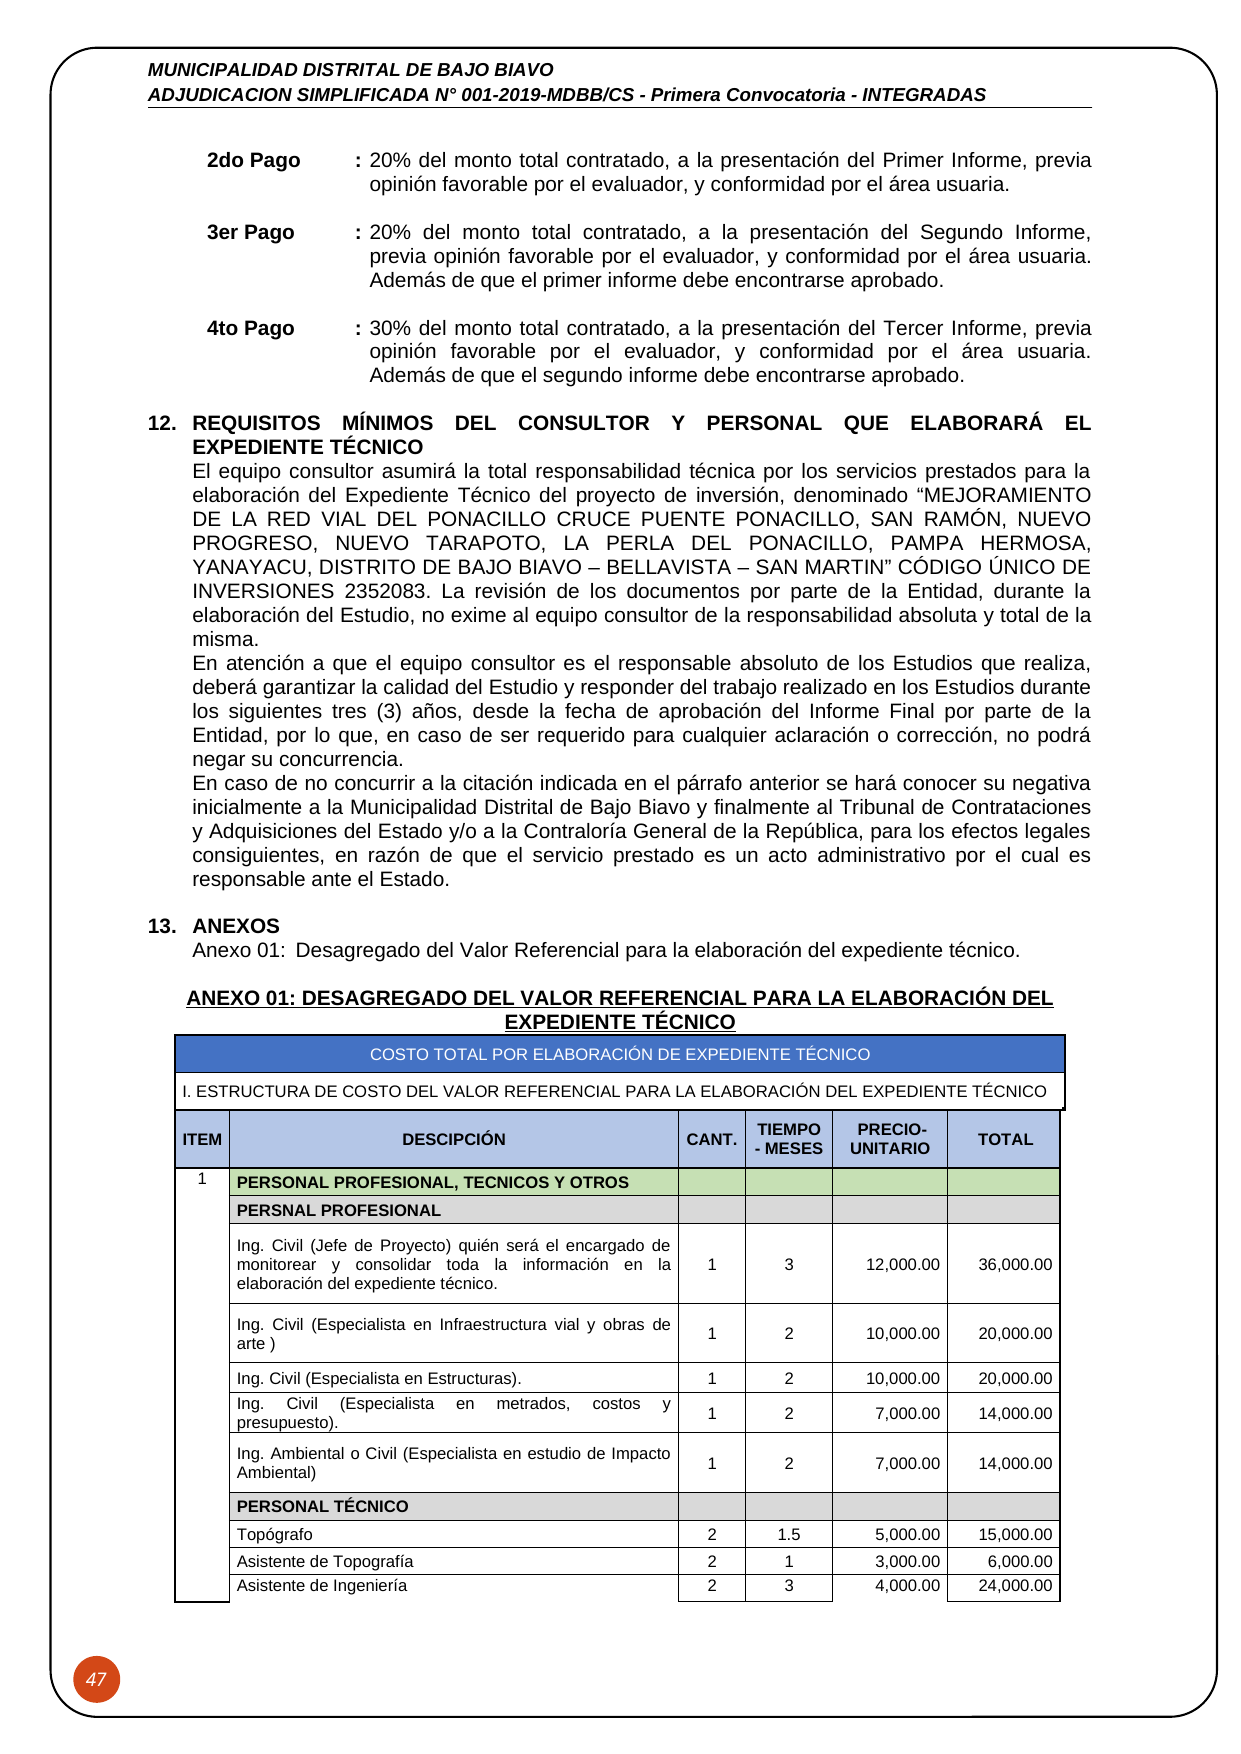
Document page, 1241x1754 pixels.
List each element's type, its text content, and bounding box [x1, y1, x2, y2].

table_cell I. ESTRUCTURA DE COSTO DEL VALOR REFERENCIAL PARA LA ELABORACIÓN DEL EXPEDIENTE TÉCNICO [176, 1073, 1064, 1109]
table_cell [679, 1196, 745, 1223]
text En caso de no concurrir a la citación indicada en el párrafo anterior se hará conocer su negativa inicialmente a la Municipalidad Distrital de Bajo Biavo y finalmente al Tribunal de Contrataciones y Adquisiciones del Estado y/o a la Contraloría General de la República, para los efectos legales consiguientes, en razón de que el servicio prestado es un acto administrativo por el cual es responsable ante el Estado. [192, 771, 1092, 890]
table_cell Topógrafo [230, 1521, 678, 1547]
table_cell 1 [679, 1433, 745, 1492]
table_cell 2 [746, 1393, 832, 1432]
table_cell 20,000.00 [948, 1304, 1059, 1362]
table_cell [746, 1493, 832, 1520]
table_cell Ing. Civil (Jefe de Proyecto) quién será el encargado de monitorear y consolidar toda la información en la elaboración del expediente técnico. [230, 1224, 678, 1303]
table_cell [833, 1196, 947, 1223]
text El equipo consultor asumirá la total responsabilidad técnica por los servicios prestados para la elaboración del Expediente Técnico del proyecto de inversión, denominado “MEJORAMIENTO DE LA RED VIAL DEL PONACILLO CRUCE PUENTE PONACILLO, SAN RAMÓN, NUEVO PROGRESO, NUEVO TARAPOTO, LA PERLA DEL PONACILLO, PAMPA HERMOSA, YANAYACU, DISTRITO DE BAJO BIAVO – BELLAVISTA – SAN MARTIN” CÓDIGO ÚNICO DE INVERSIONES 2352083. La revisión de los documentos por parte de la Entidad, durante la elaboración del Estudio, no exime al equipo consultor de la responsabilidad absoluta y total de la misma. [192, 459, 1092, 651]
table_cell Ing. Civil (Especialista en Infraestructura vial y obras de arte ) [230, 1304, 678, 1362]
table_cell [948, 1493, 1059, 1520]
table_cell 36,000.00 [948, 1224, 1059, 1303]
text ANEXO 01: DESAGREGADO DEL VALOR REFERENCIAL PARA LA ELABORACIÓN DEL EXPEDIENTE TÉCNICO [148, 986, 1092, 1034]
table_cell [948, 1169, 1059, 1195]
text 2do Pago : 20% del monto total contratado, a la presentación del Primer Informe, previa opinión favorable por el evaluador, y conformidad por el área usuaria. [207, 148, 1092, 196]
table_cell 20,000.00 [948, 1363, 1059, 1392]
table_cell PRECIO- UNITARIO [833, 1111, 947, 1167]
table_cell Asistente de Ingeniería [230, 1575, 678, 1601]
table_cell 2 [746, 1304, 832, 1362]
table_cell [948, 1196, 1059, 1223]
table_cell 3,000.00 [833, 1548, 947, 1574]
table_cell 5,000.00 [833, 1521, 947, 1547]
table_cell 3 [746, 1575, 832, 1601]
table_cell [833, 1169, 947, 1195]
table_cell 10,000.00 [833, 1304, 947, 1362]
table_cell [833, 1493, 947, 1520]
table_cell [679, 1169, 745, 1195]
table_cell DESCIPCIÓN [230, 1111, 678, 1167]
text 3er Pago : 20% del monto total contratado, a la presentación del Segundo Informe, previa opinión favorable por el evaluador, y conformidad por el área usuaria. Además de que el primer informe debe encontrarse aprobado. [207, 219, 1092, 291]
text 4to Pago : 30% del monto total contratado, a la presentación del Tercer Informe, previa opinión favorable por el evaluador, y conformidad por el área usuaria. Además de que el segundo informe debe encontrarse aprobado. [207, 315, 1092, 387]
table_cell 2 [679, 1548, 745, 1574]
table_cell 1 [679, 1363, 745, 1392]
table_cell Ing. Ambiental o Civil (Especialista en estudio de Impacto Ambiental) [230, 1433, 678, 1492]
table_cell 2 [746, 1363, 832, 1392]
table_cell PERSONAL TÉCNICO [230, 1493, 678, 1520]
table_cell [679, 1493, 745, 1520]
table_cell 1.5 [746, 1521, 832, 1547]
table_cell 3 [746, 1224, 832, 1303]
table_cell 7,000.00 [833, 1393, 947, 1432]
table_cell 14,000.00 [948, 1393, 1059, 1432]
table_cell PERSNAL PROFESIONAL [230, 1196, 678, 1223]
table_cell 14,000.00 [948, 1433, 1059, 1492]
list REQUISITOS MÍNIMOS DEL CONSULTOR Y PERSONAL QUE ELABORARÁ EL EXPEDIENTE TÉCNICO [148, 411, 1092, 459]
table_cell 15,000.00 [948, 1521, 1059, 1547]
table_cell 1 [746, 1548, 832, 1574]
table_cell 1 [176, 1169, 229, 1601]
table_cell Asistente de Topografía [230, 1548, 678, 1574]
table_cell 7,000.00 [833, 1433, 947, 1492]
list ANEXOS [148, 914, 1092, 938]
table_cell CANT. [679, 1111, 745, 1167]
table_cell 12,000.00 [833, 1224, 947, 1303]
table_cell TIEMPO - MESES [746, 1111, 832, 1167]
table_cell TOTAL [948, 1111, 1059, 1167]
table_cell 10,000.00 [833, 1363, 947, 1392]
text En atención a que el equipo consultor es el responsable absoluto de los Estudios que realiza, deberá garantizar la calidad del Estudio y responder del trabajo realizado en los Estudios durante los siguientes tres (3) años, desde la fecha de aprobación del Informe Final por parte de la Entidad, por lo que, en caso de ser requerido para cualquier aclaración o corrección, no podrá negar su concurrencia. [192, 651, 1092, 771]
table_cell Ing. Civil (Especialista en metrados, costos y presupuesto). [230, 1393, 678, 1432]
table_header COSTO TOTAL POR ELABORACIÓN DE EXPEDIENTE TÉCNICO [176, 1036, 1064, 1072]
table_cell 24,000.00 [948, 1575, 1059, 1601]
table_cell 1 [679, 1393, 745, 1432]
table_cell Ing. Civil (Especialista en Estructuras). [230, 1363, 678, 1392]
table_cell [746, 1169, 832, 1195]
table_cell ITEM [176, 1111, 229, 1167]
table_cell PERSONAL PROFESIONAL, TECNICOS Y OTROS [230, 1169, 678, 1195]
table_cell 2 [679, 1575, 745, 1601]
table_cell 6,000.00 [948, 1548, 1059, 1574]
table_cell [746, 1196, 832, 1223]
table_cell 1 [679, 1224, 745, 1303]
text Anexo 01: Desagregado del Valor Referencial para la elaboración del expediente técnico. [192, 938, 1092, 962]
table_cell 1 [679, 1304, 745, 1362]
table_cell 2 [746, 1433, 832, 1492]
table_cell 2 [679, 1521, 745, 1547]
table_cell 4,000.00 [833, 1575, 947, 1601]
